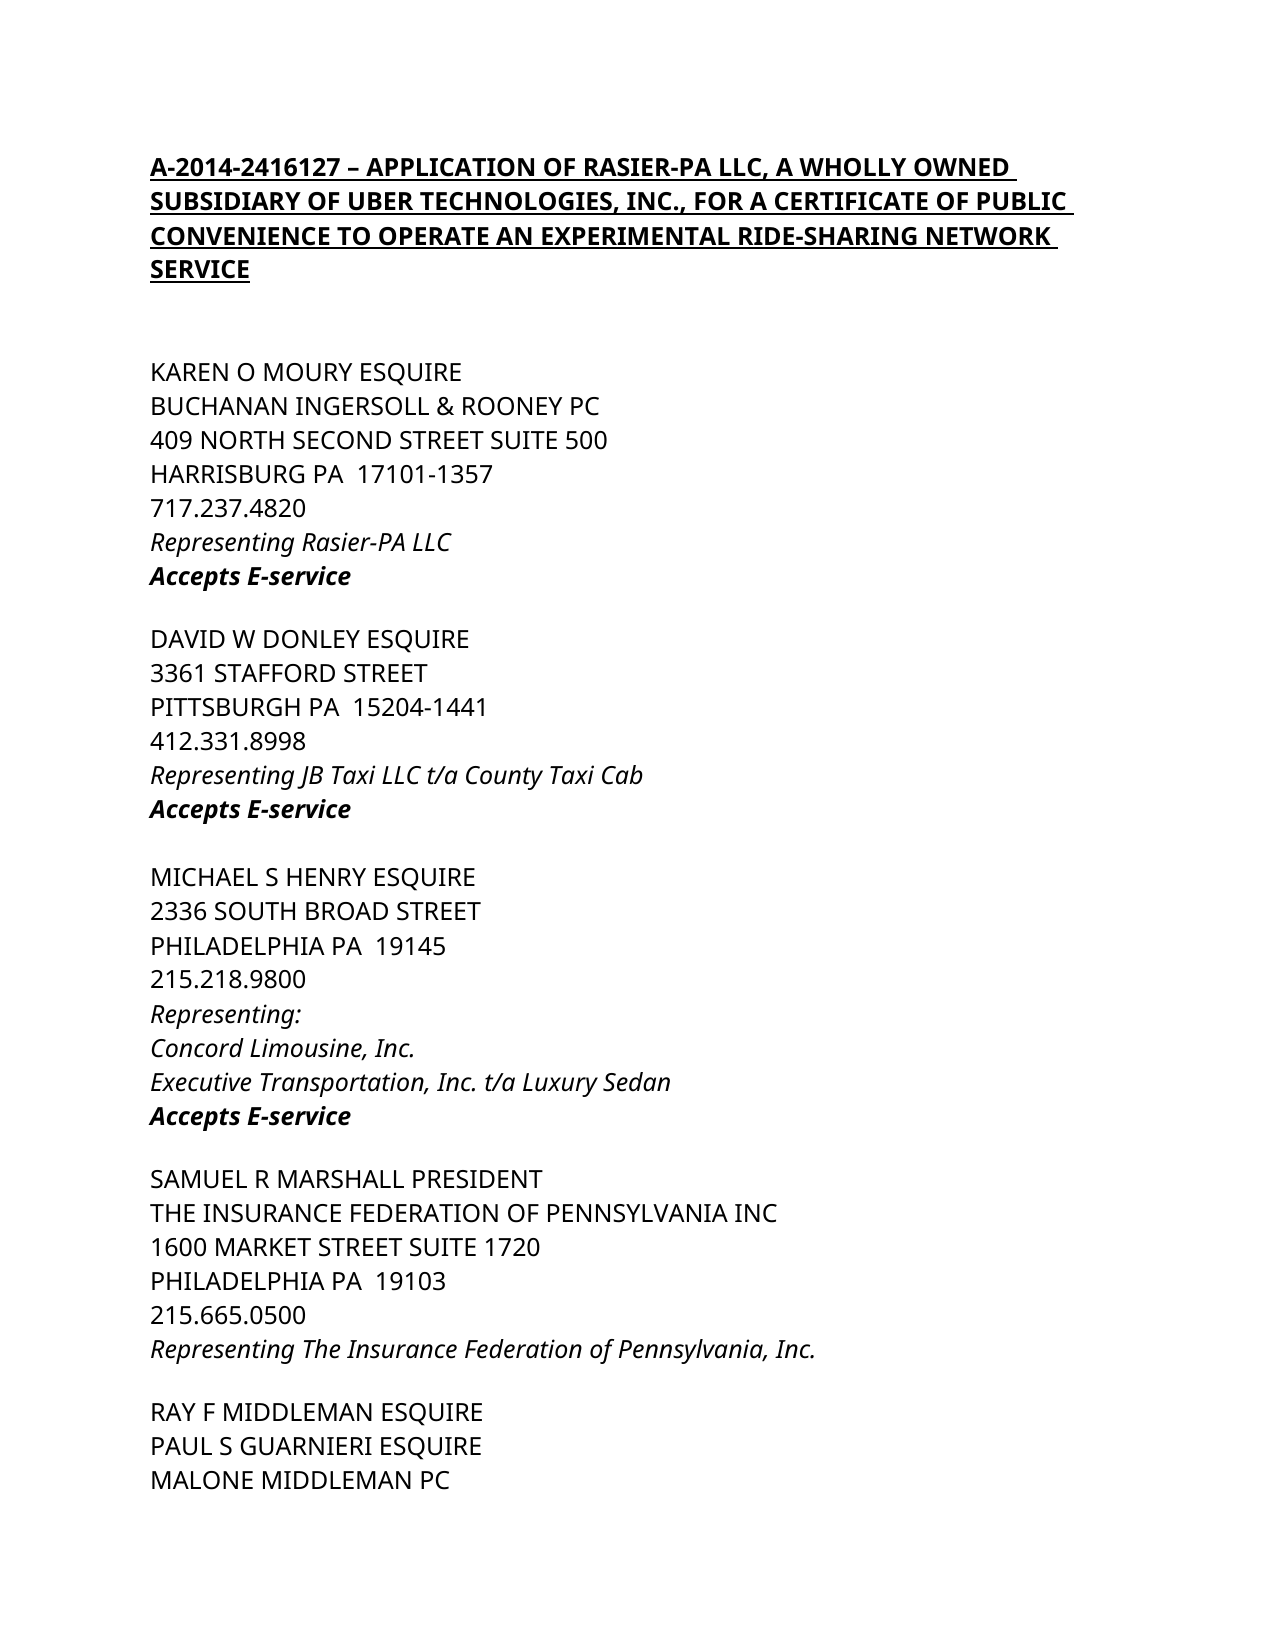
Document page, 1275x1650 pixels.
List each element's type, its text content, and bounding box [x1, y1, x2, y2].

text Representing: [150, 996, 1125, 1030]
text Representing JB Taxi LLC t/a County Taxi Cab [150, 758, 1125, 792]
text PAUL S GUARNIERI ESQUIRE [150, 1428, 1125, 1462]
text HARRISBURG PA 17101-1357 [150, 457, 1125, 491]
text Accepts E-service [150, 1098, 1125, 1132]
text 215.665.0500 [150, 1297, 1125, 1332]
text Concord Limousine, Inc. [150, 1030, 1125, 1064]
text 3361 STAFFORD STREET [150, 656, 1125, 690]
text 215.218.9800 [150, 962, 1125, 996]
text Accepts E-service [150, 559, 1125, 593]
text PHILADELPHIA PA 19145 [150, 928, 1125, 962]
text DAVID W DONLEY ESQUIRE [150, 622, 1125, 656]
text PHILADELPHIA PA 19103 [150, 1263, 1125, 1297]
text Executive Transportation, Inc. t/a Luxury Sedan [150, 1064, 1125, 1098]
text Representing Rasier-PA LLC [150, 525, 1125, 559]
text KAREN O MOURY ESQUIRE [150, 354, 1125, 388]
text Representing The Insurance Federation of Pennsylvania, Inc. [150, 1332, 1125, 1366]
text Accepts E-service [150, 792, 1125, 826]
text MALONE MIDDLEMAN PC [150, 1462, 1125, 1497]
text SAMUEL R MARSHALL PRESIDENT [150, 1161, 1125, 1195]
text PITTSBURGH PA 15204-1441 [150, 690, 1125, 724]
text THE INSURANCE FEDERATION OF PENNSYLVANIA INC [150, 1195, 1125, 1229]
text 409 NORTH SECOND STREET SUITE 500 [150, 422, 1125, 457]
text 2336 SOUTH BROAD STREET [150, 894, 1125, 928]
text RAY F MIDDLEMAN ESQUIRE [150, 1394, 1125, 1428]
text 1600 MARKET STREET SUITE 1720 [150, 1229, 1125, 1263]
text 412.331.8998 [150, 724, 1125, 758]
text A-2014-2416127 – APPLICATION OF RASIER-PA LLC, a wholly owned subsidiary of uber technologies, inc., FOR A CERTIFICATE OF PUBLIC CONVENIENCE TO OPERATE AN EXPERIMENTAL RIDE-SHARING NETWORK SERVICE [150, 150, 1125, 286]
text BUCHANAN INGERSOLL & ROONEY PC [150, 388, 1125, 422]
text 717.237.4820 [150, 491, 1125, 525]
text MICHAEL S HENRY ESQUIRE [150, 860, 1125, 894]
